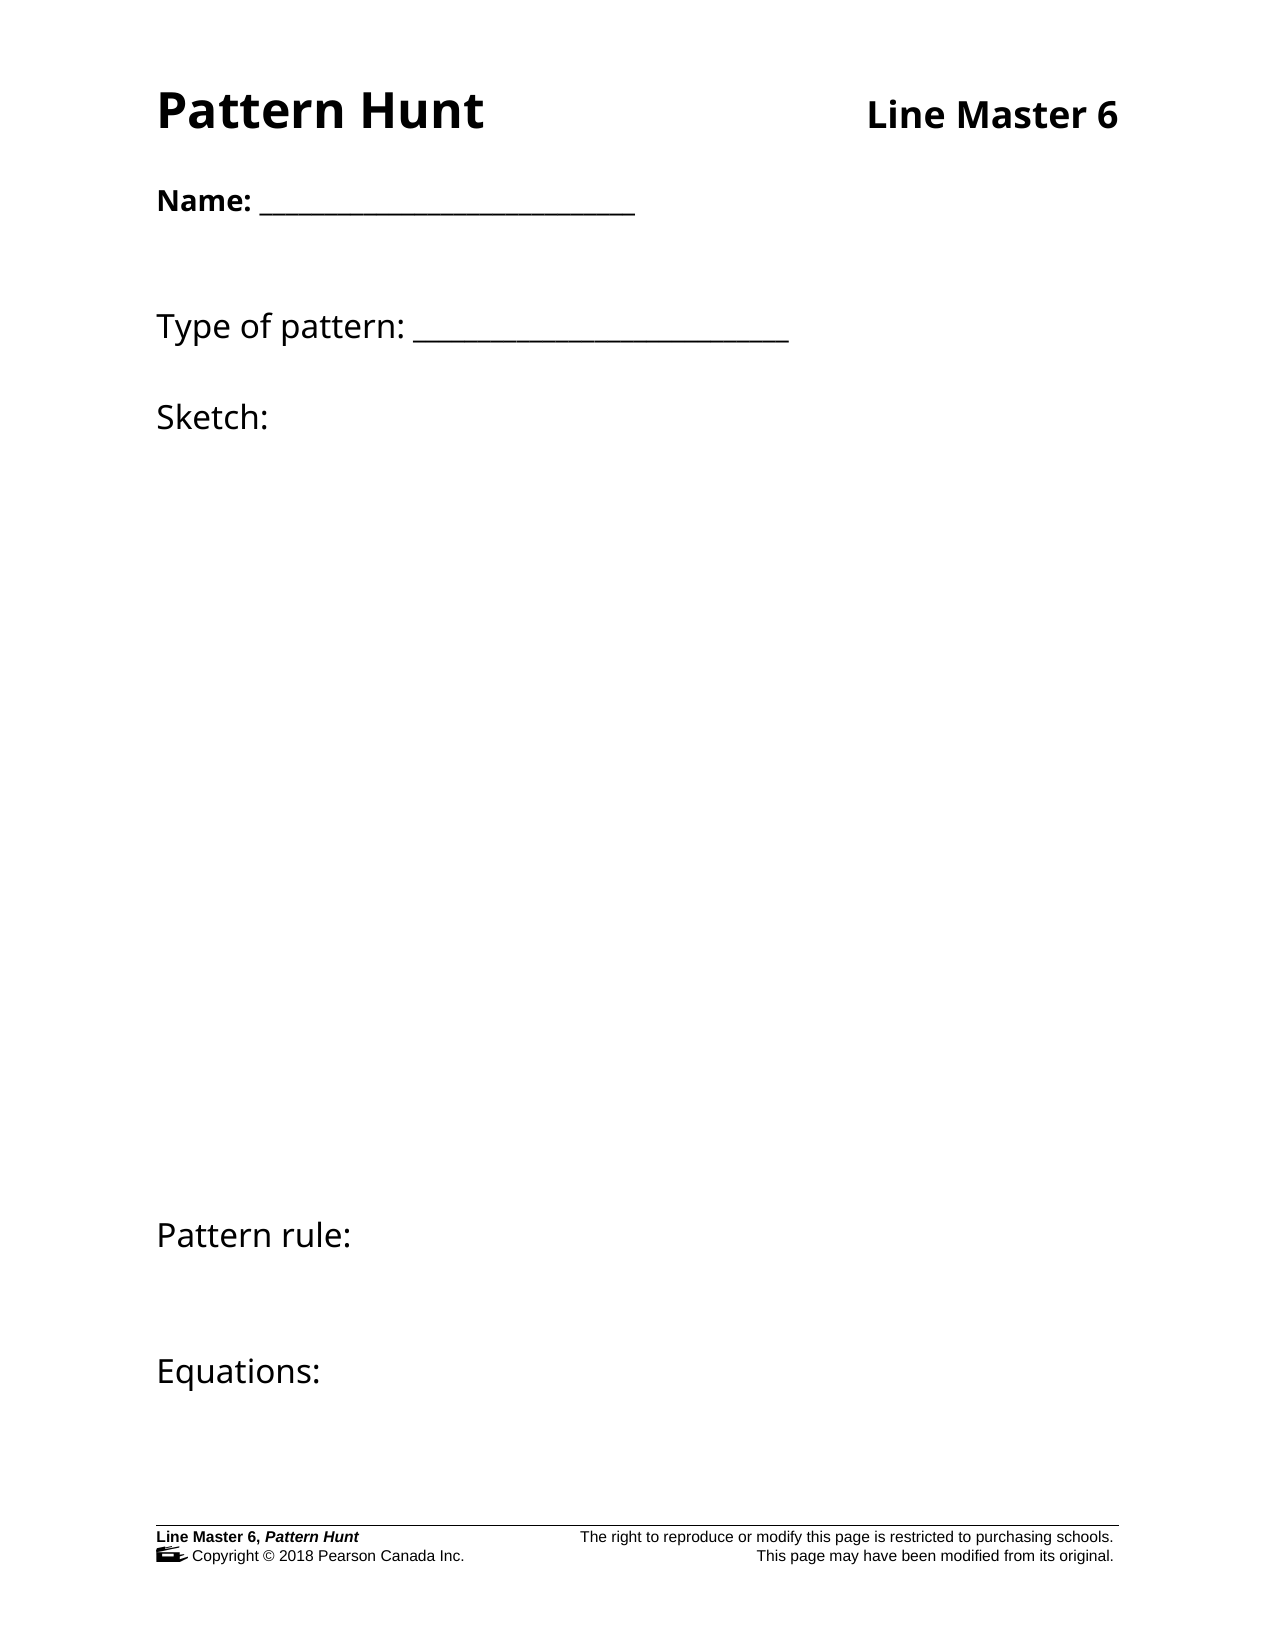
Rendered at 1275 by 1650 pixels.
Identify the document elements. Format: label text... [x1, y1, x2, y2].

text Pattern Hunt Line Master 6 [156, 75, 1119, 143]
text Sketch: [156, 394, 1119, 439]
picture [156, 1546, 188, 1562]
text Type of pattern: _____________________________ [156, 303, 1119, 349]
text Equations: [156, 1348, 1119, 1393]
text Pattern rule: [156, 1212, 1119, 1257]
text Name: _____________________________ [156, 181, 1119, 220]
